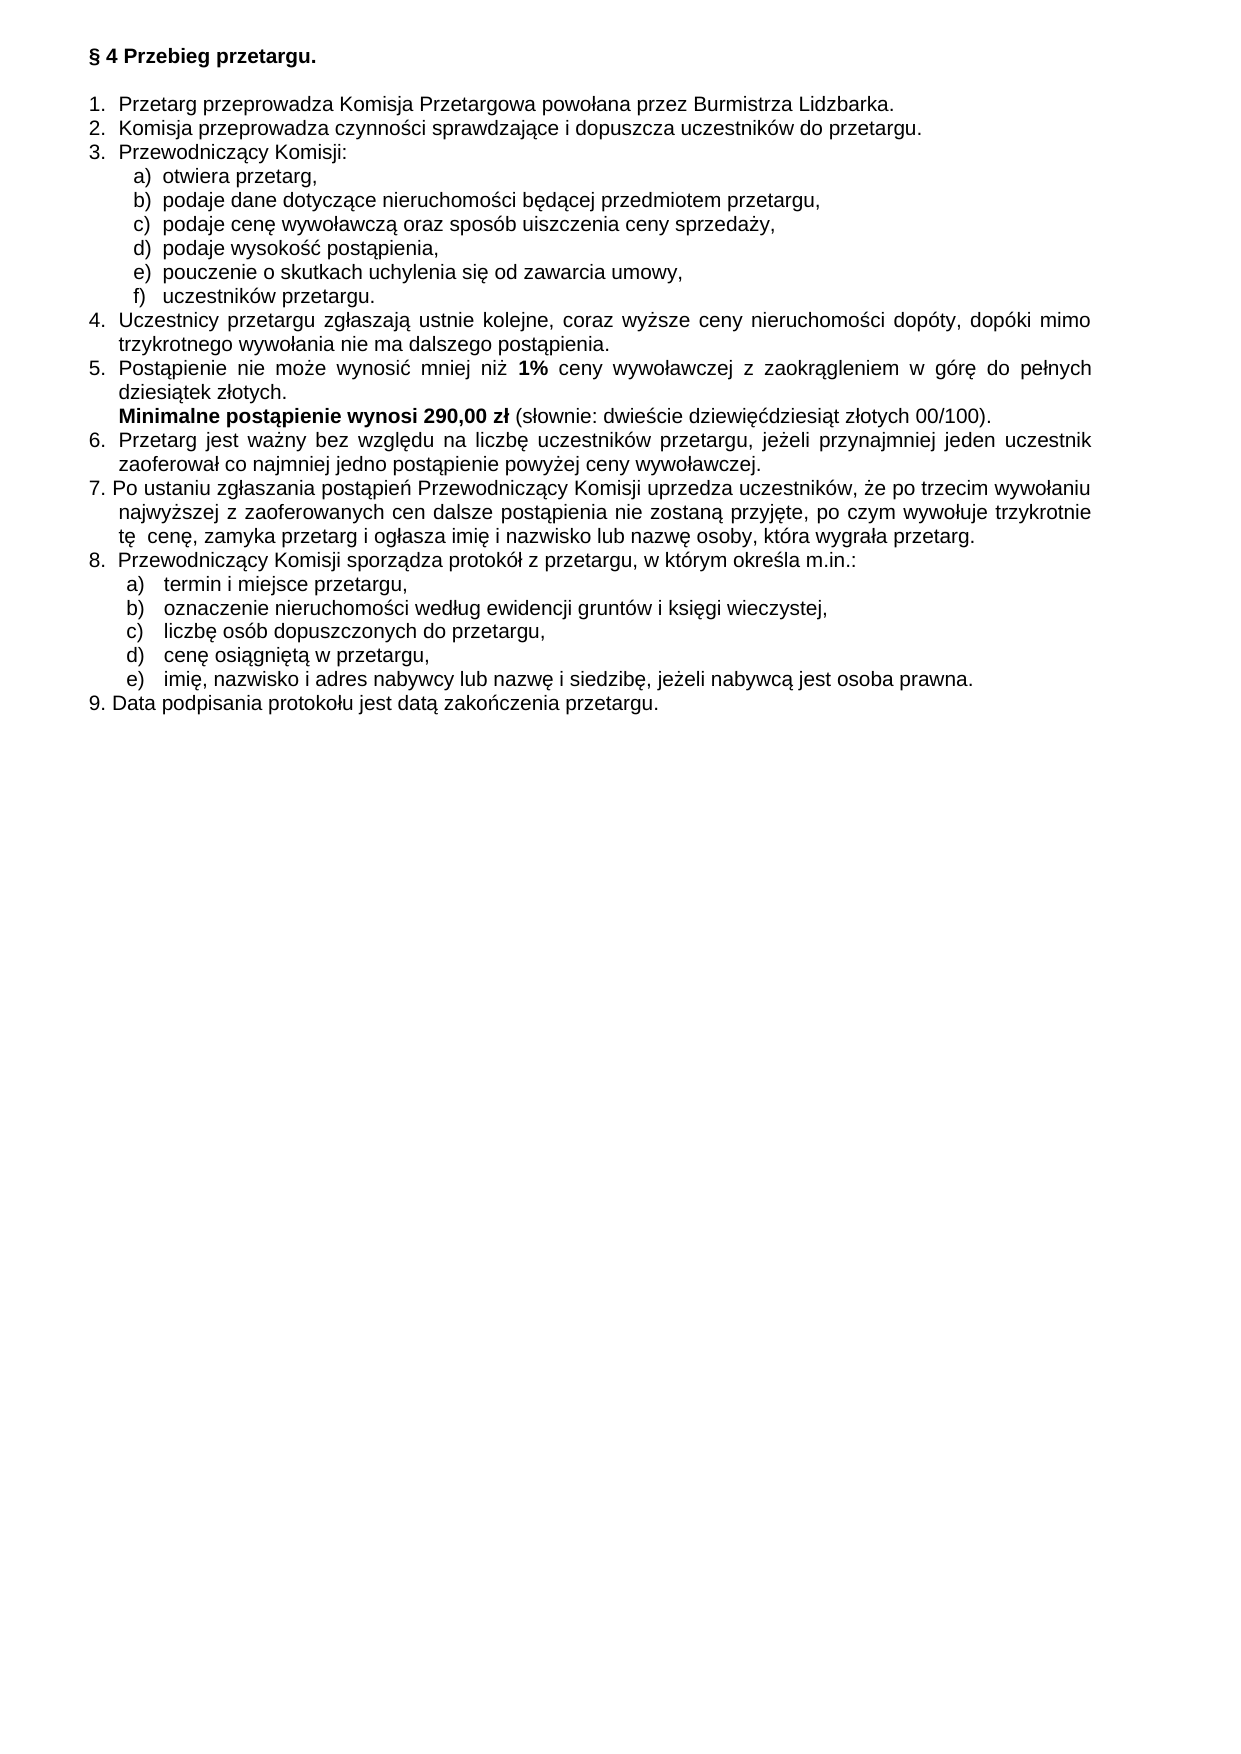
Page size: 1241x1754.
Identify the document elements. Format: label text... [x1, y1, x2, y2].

list Przetarg przeprowadza Komisja Przetargowa powołana przez Burmistrza Lidzbarka. [89, 92, 1092, 116]
list uczestników przetargu. [133, 284, 1092, 308]
text Minimalne postąpienie wynosi 290,00 zł (słownie: dwieście dziewięćdziesiąt złotych 00/100). [118, 404, 1092, 428]
list cenę osiągniętą w przetargu, [126, 643, 1092, 667]
list podaje cenę wywoławczą oraz sposób uiszczenia ceny sprzedaży, [133, 212, 1092, 236]
text 7. Po ustaniu zgłaszania postąpień Przewodniczący Komisji uprzedza uczestników, że po trzecim wywołaniu najwyższej z zaoferowanych cen dalsze postąpienia nie zostaną przyjęte, po czym wywołuje trzykrotnie tę cenę, zamyka przetarg i ogłasza imię i nazwisko lub nazwę osoby, która wygrała przetarg. [89, 476, 1092, 547]
list podaje wysokość postąpienia, [133, 236, 1092, 260]
list podaje dane dotyczące nieruchomości będącej przedmiotem przetargu, [133, 188, 1092, 212]
list otwiera przetarg, [133, 164, 1092, 188]
list termin i miejsce przetargu, [126, 571, 1092, 595]
text § 4 Przebieg przetargu. [89, 44, 1092, 68]
text 8. Przewodniczący Komisji sporządza protokół z przetargu, w którym określa m.in.: [89, 547, 1092, 571]
list Postąpienie nie może wynosić mniej niż 1% ceny wywoławczej z zaokrągleniem w górę do pełnych dziesiątek złotych. [89, 356, 1092, 404]
list imię, nazwisko i adres nabywcy lub nazwę i siedzibę, jeżeli nabywcą jest osoba prawna. [126, 667, 1092, 691]
text 9. Data podpisania protokołu jest datą zakończenia przetargu. [89, 691, 1092, 715]
list Uczestnicy przetargu zgłaszają ustnie kolejne, coraz wyższe ceny nieruchomości dopóty, dopóki mimo trzykrotnego wywołania nie ma dalszego postąpienia. [89, 308, 1092, 356]
list pouczenie o skutkach uchylenia się od zawarcia umowy, [133, 260, 1092, 284]
list Przetarg jest ważny bez względu na liczbę uczestników przetargu, jeżeli przynajmniej jeden uczestnik zaoferował co najmniej jedno postąpienie powyżej ceny wywoławczej. [89, 428, 1092, 476]
list oznaczenie nieruchomości według ewidencji gruntów i księgi wieczystej, [126, 595, 1092, 619]
list Komisja przeprowadza czynności sprawdzające i dopuszcza uczestników do przetargu. [89, 116, 1092, 140]
list liczbę osób dopuszczonych do przetargu, [126, 619, 1092, 643]
list Przewodniczący Komisji: [89, 140, 1092, 164]
